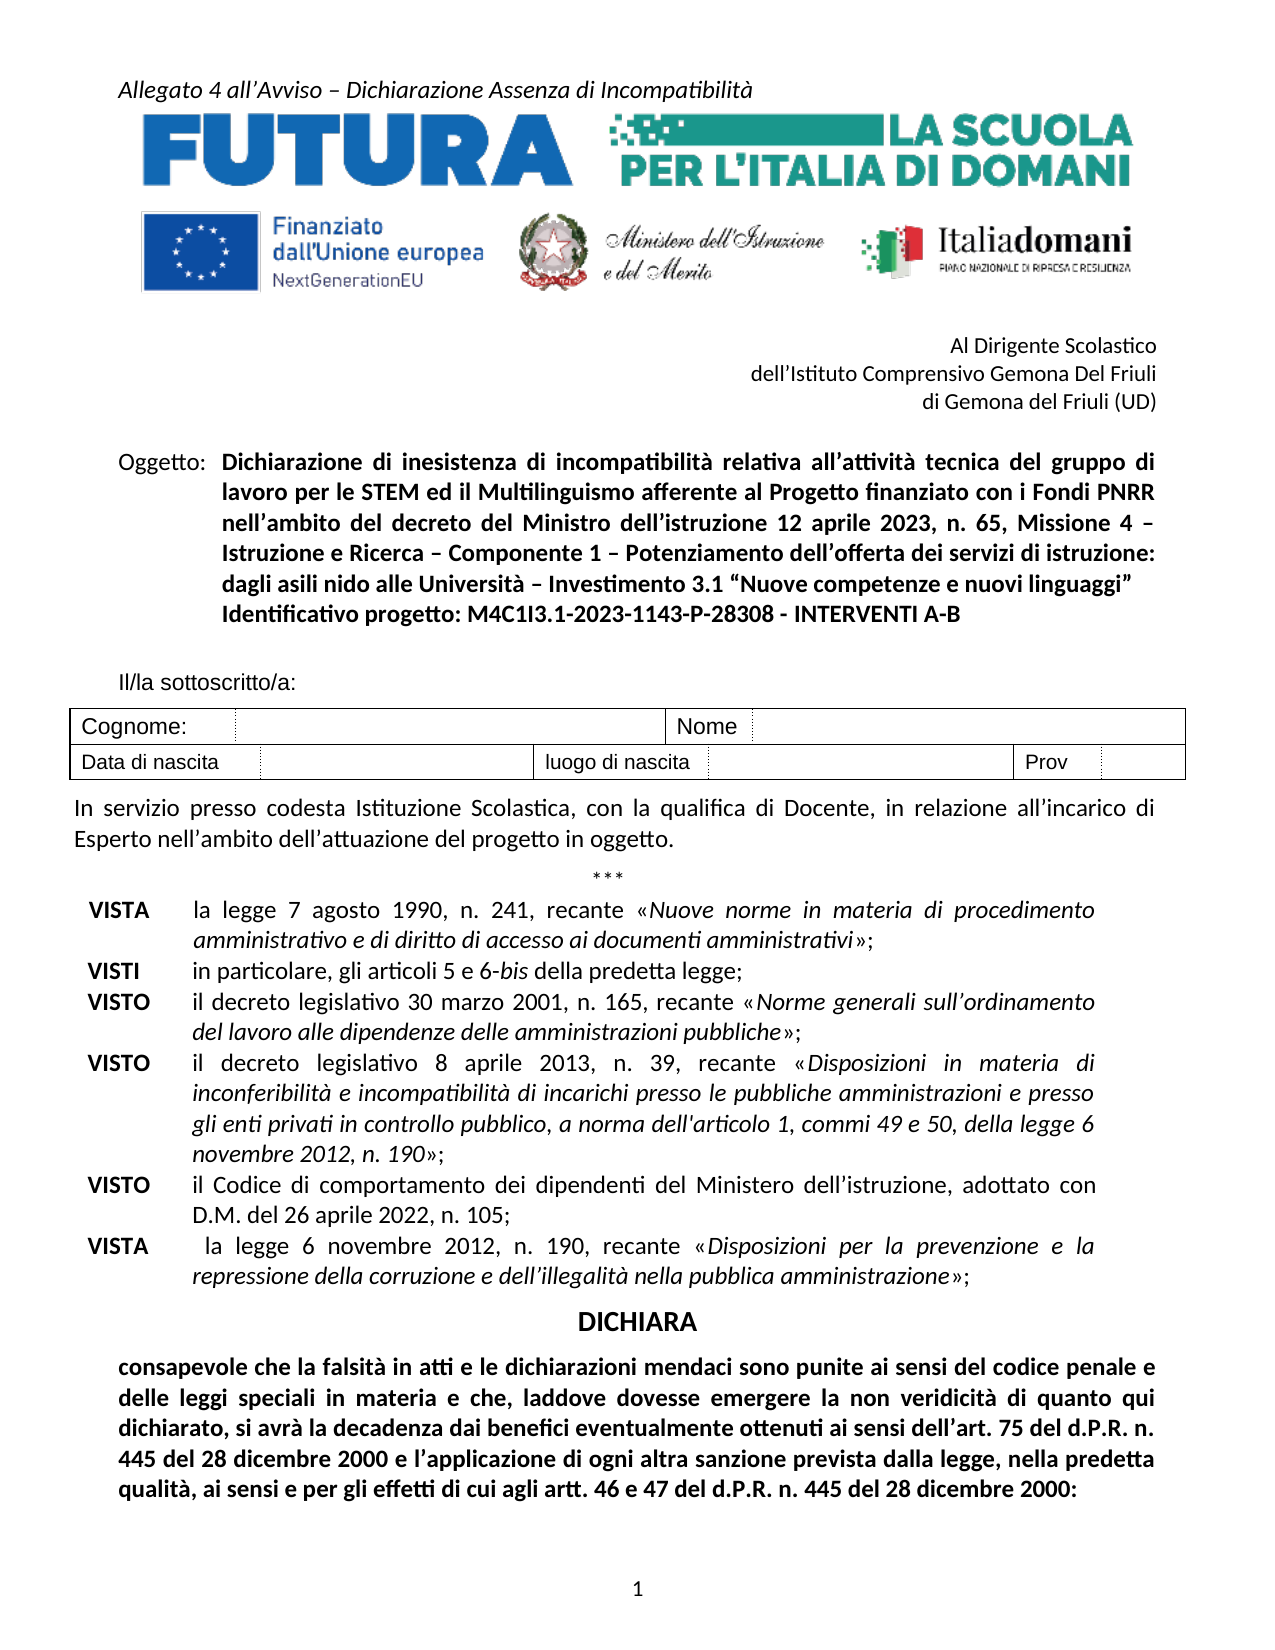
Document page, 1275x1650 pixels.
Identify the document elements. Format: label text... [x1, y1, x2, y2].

text VISTA la legge 6 novembre 2012, n. 190, recante «Disposizioni per la prevenzione e la repressione della corruzione e dell’illegalità nella pubblica amministrazione»; [87, 1230, 1098, 1291]
table_cell Data di nascita [71, 745, 261, 779]
text *** [118, 866, 1098, 894]
table_cell [709, 745, 1013, 779]
table_cell [261, 745, 533, 779]
table_cell Prov [1014, 745, 1101, 779]
text di Gemona del Friuli (UD) [118, 387, 1157, 415]
text VISTO il decreto legislativo 8 aprile 2013, n. 39, recante «Disposizioni in materia di inconferibilità e incompatibilità di incarichi presso le pubbliche amministrazioni e presso gli enti privati in controllo pubblico, a norma dell'articolo 1, commi 49 e 50, della legge 6 novembre 2012, n. 190»; [87, 1047, 1098, 1169]
text In servizio presso codesta Istituzione Scolastica, con la qualifica di Docente, in relazione all’incarico di Esperto nell’ambito dell’attuazione del progetto in oggetto. [74, 792, 1157, 853]
text Oggetto: Dichiarazione di inesistenza di incompatibilità relativa all’attività tecnica del gruppo di lavoro per le STEM ed il Multilinguismo afferente al Progetto finanziato con i Fondi PNRR nell’ambito del decreto del Ministro dell’istruzione 12 aprile 2023, n. 65, Missione 4 – Istruzione e Ricerca – Componente 1 – Potenziamento dell’offerta dei servizi di istruzione: dagli asili nido alle Università – Investimento 3.1 “Nuove competenze e nuovi linguaggi” [118, 446, 1157, 598]
text VISTI in particolare, gli articoli 5 e 6-bis della predetta legge; [87, 955, 1098, 986]
table_header Cognome: [71, 709, 236, 743]
picture [135, 104, 1140, 303]
table_header Nome [666, 709, 753, 743]
text VISTA la legge 7 agosto 1990, n. 241, recante «Nuove norme in materia di procedimento amministrativo e di diritto di accesso ai documenti amministrativi»; [88, 894, 1098, 955]
text VISTO il Codice di comportamento dei dipendenti del Ministero dell’istruzione, adottato con D.M. del 26 aprile 2022, n. 105; [87, 1169, 1098, 1230]
table_header [753, 709, 1185, 743]
text Il/la sottoscritto/a: [118, 669, 1157, 696]
table_cell luogo di nascita [534, 745, 709, 779]
text Identificativo progetto: M4C1I3.1-2023-1143-P-28308 - INTERVENTI A-B [118, 598, 1157, 629]
table_cell [1101, 745, 1185, 779]
text consapevole che la falsità in atti e le dichiarazioni mendaci sono punite ai sensi del codice penale e delle leggi speciali in materia e che, laddove dovesse emergere la non veridicità di quanto qui dichiarato, si avrà la decadenza dai benefici eventualmente ottenuti ai sensi dell’art. 75 del d.P.R. n. 445 del 28 dicembre 2000 e l’applicazione di ogni altra sanzione prevista dalla legge, nella predetta qualità, ai sensi e per gli effetti di cui agli artt. 46 e 47 del d.P.R. n. 445 del 28 dicembre 2000: [118, 1351, 1157, 1504]
text VISTO il decreto legislativo 30 marzo 2001, n. 165, recante «Norme generali sull’ordinamento del lavoro alle dipendenze delle amministrazioni pubbliche»; [87, 986, 1098, 1047]
text dell’Istituto Comprensivo Gemona Del Friuli [118, 359, 1157, 387]
text Al Dirigente Scolastico [118, 331, 1157, 359]
table_header [236, 709, 665, 743]
text DICHIARA [118, 1303, 1157, 1339]
